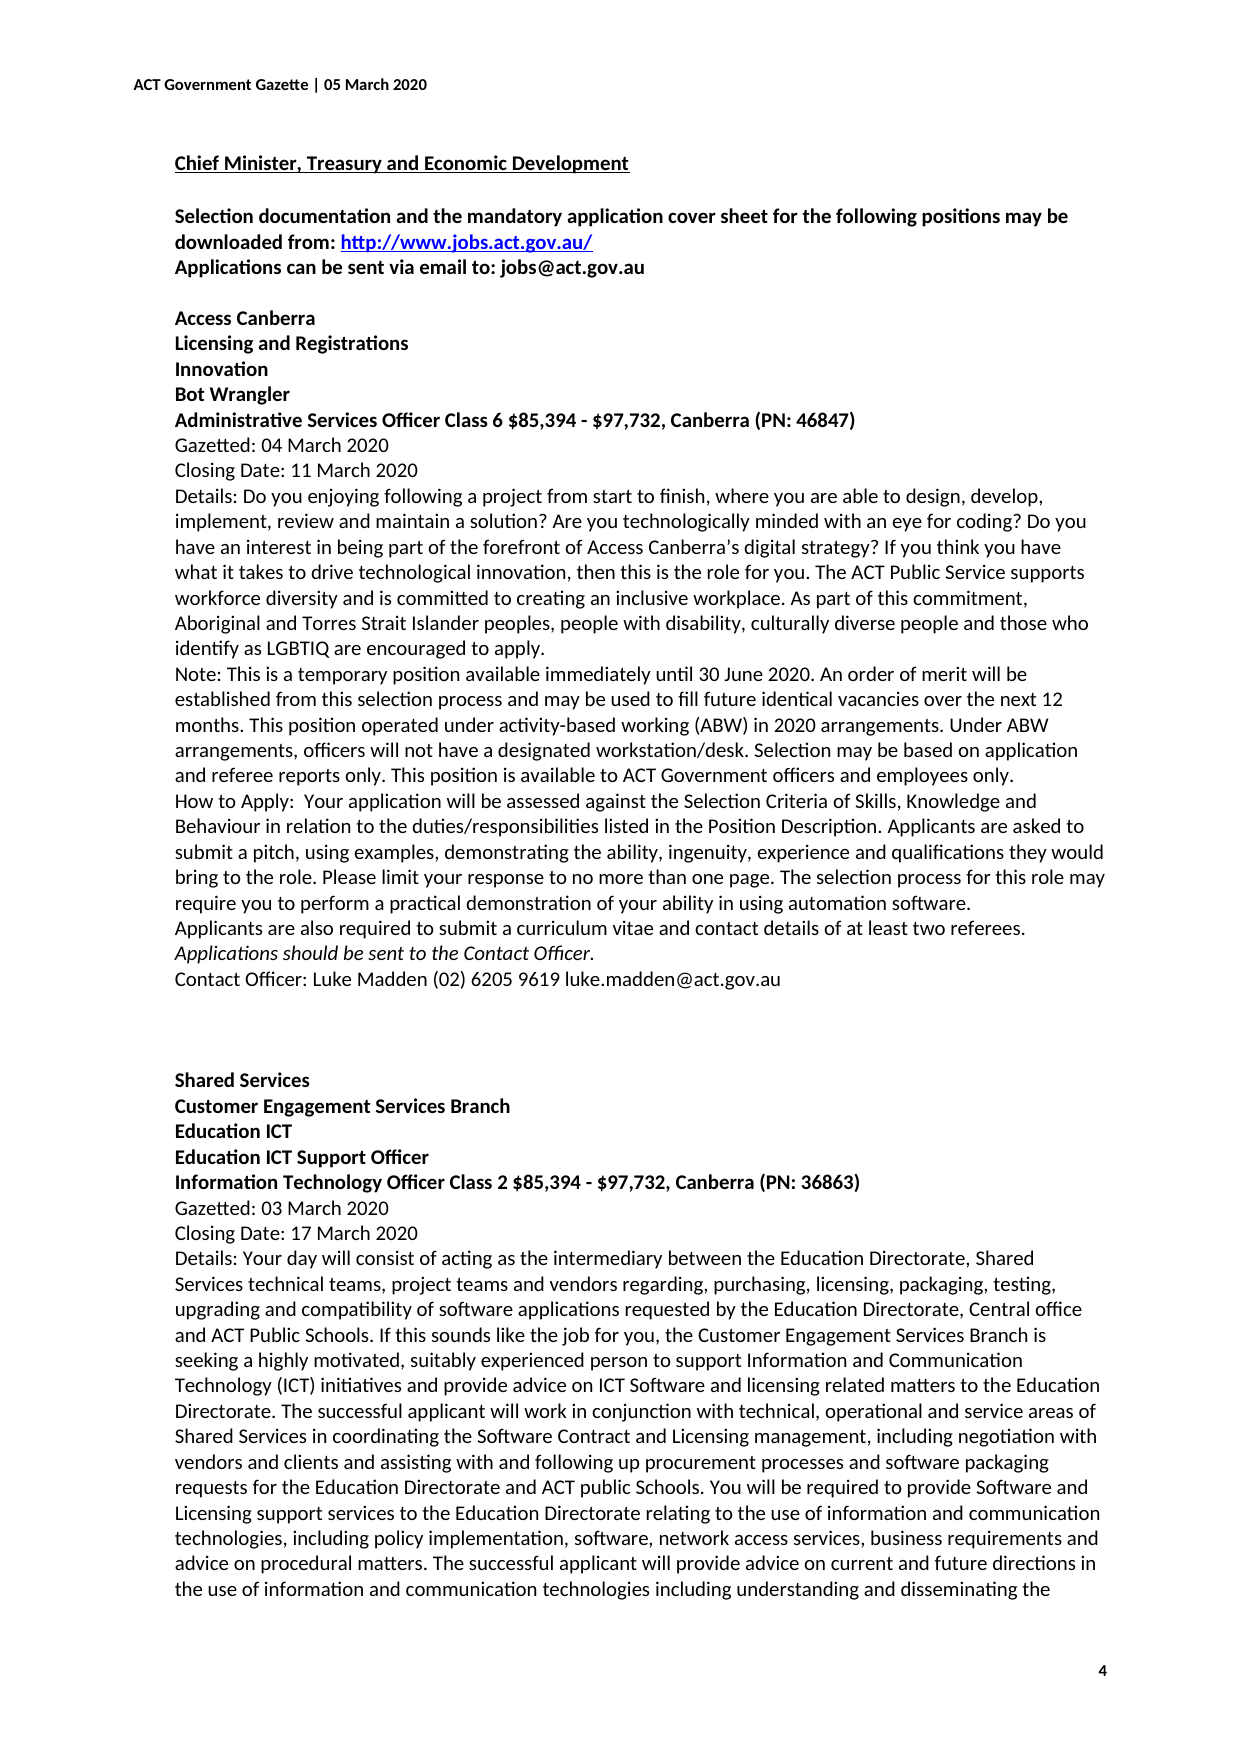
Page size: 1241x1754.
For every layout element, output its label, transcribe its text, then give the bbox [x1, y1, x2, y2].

text Innovation [174, 356, 1107, 381]
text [174, 1246, 1107, 1601]
text Closing Date: 17 March 2020 [174, 1220, 1107, 1246]
text Education ICT [174, 1118, 1107, 1144]
text Gazetted: 04 March 2020 [174, 432, 1107, 458]
text Note: This is a temporary position available immediately until 30 June 2020. An order of merit will be established from this selection process and may be used to fill future identical vacancies over the next 12 months. This position operated under activity-based working (ABW) in 2020 arrangements. Under ABW arrangements, officers will not have a designated workstation/desk. Selection may be based on application and referee reports only. This position is available to ACT Government officers and employees only. [174, 661, 1107, 788]
text Bot Wrangler [174, 381, 1107, 407]
text Gazetted: 03 March 2020 [174, 1195, 1107, 1220]
text Information Technology Officer Class 2 $85,394 - $97,732, Canberra (PN: 36863) [174, 1169, 1107, 1195]
text Details: Do you enjoying following a project from start to finish, where you are able to design, develop, implement, review and maintain a solution? Are you technologically minded with an eye for coding? Do you have an interest in being part of the forefront of Access Canberra’s digital strategy? If you think you have what it takes to drive technological innovation, then this is the role for you. The ACT Public Service supports workforce diversity and is committed to creating an inclusive workplace. As part of this commitment, Aboriginal and Torres Strait Islander peoples, people with disability, culturally diverse people and those who identify as LGBTIQ are encouraged to apply. [174, 483, 1107, 661]
text Education ICT Support Officer [174, 1144, 1107, 1169]
text Licensing and Registrations [174, 331, 1107, 356]
text How to Apply: Your application will be assessed against the Selection Criteria of Skills, Knowledge and Behaviour in relation to the duties/responsibilities listed in the Position Description. Applicants are asked to submit a pitch, using examples, demonstrating the ability, ingenuity, experience and qualifications they would bring to the role. Please limit your response to no more than one page. The selection process for this role may require you to perform a practical demonstration of your ability in using automation software. [174, 788, 1107, 915]
text Applicants are also required to submit a curriculum vitae and contact details of at least two referees. [174, 915, 1107, 941]
text Applications should be sent to the Contact Officer. [174, 941, 1107, 966]
text Shared Services [174, 1068, 1107, 1093]
text Customer Engagement Services Branch [174, 1093, 1107, 1118]
text Access Canberra [174, 305, 1107, 331]
text Closing Date: 11 March 2020 [174, 458, 1107, 483]
text Applications can be sent via email to: jobs@act.gov.au [174, 254, 1107, 280]
text Chief Minister, Treasury and Economic Development [174, 150, 1107, 175]
text Selection documentation and the mandatory application cover sheet for the following positions may be downloaded from: http://www.jobs.act.gov.au/ [174, 203, 1107, 254]
text Contact Officer: Luke Madden (02) 6205 9619 luke.madden@act.gov.au [174, 966, 1107, 991]
text Administrative Services Officer Class 6 $85,394 - $97,732, Canberra (PN: 46847) [174, 407, 1107, 432]
